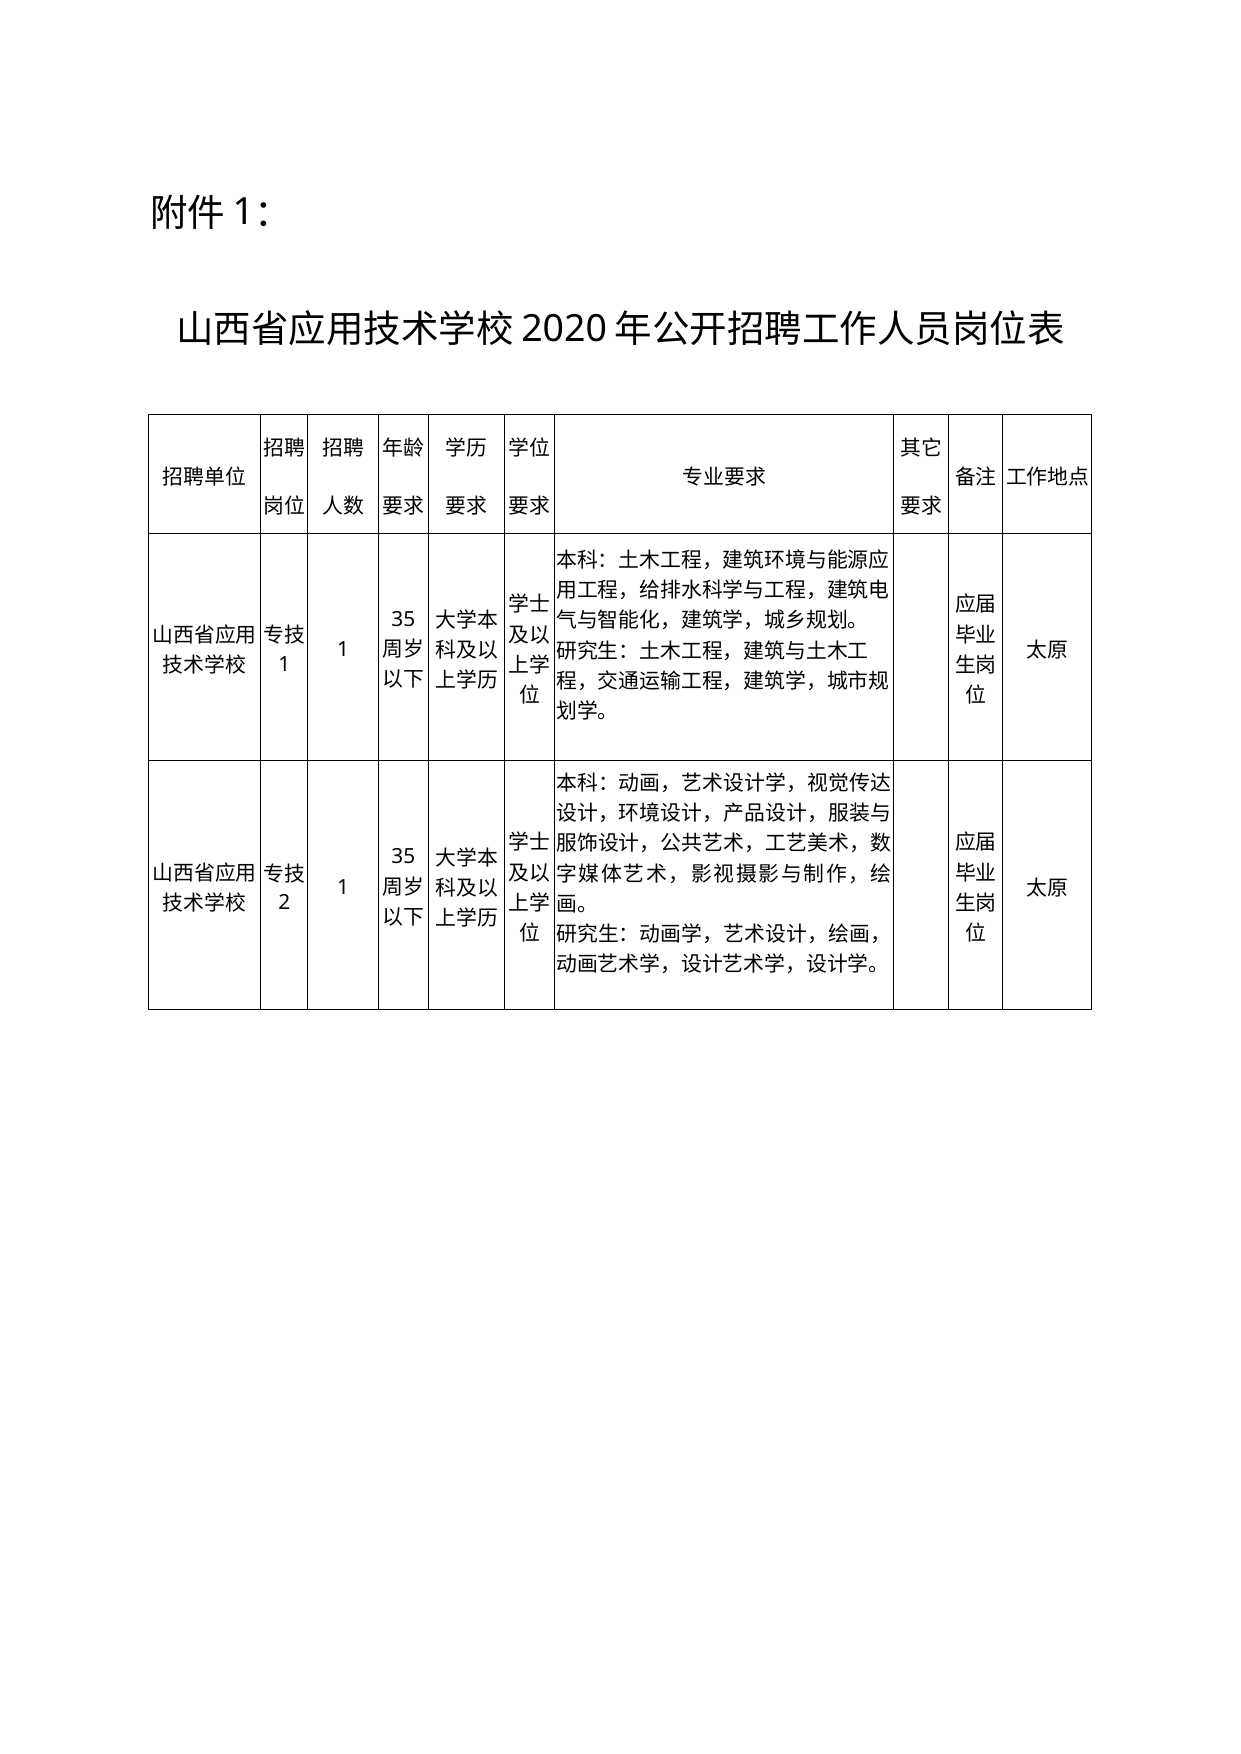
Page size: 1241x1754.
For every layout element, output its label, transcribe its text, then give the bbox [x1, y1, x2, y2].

table_cell 专技1 [261, 534, 307, 760]
table_cell 工作地点 [1003, 415, 1091, 533]
table_cell 招聘 人数 [308, 415, 378, 533]
table_cell 应届毕业生岗位 [949, 761, 1002, 1009]
table_cell 35周岁以下 [379, 761, 428, 1009]
table_cell [894, 534, 948, 760]
table_cell 年龄要求 [379, 415, 428, 533]
table_cell 山西省应用技术学校 [149, 534, 260, 760]
table_cell 专技2 [261, 761, 307, 1009]
table_cell 35周岁以下 [379, 534, 428, 760]
table_cell 其它要求 [894, 415, 948, 533]
table_cell 学历 要求 [429, 415, 504, 533]
table_cell 专业要求 [555, 415, 893, 533]
table_cell 山西省应用技术学校 [149, 761, 260, 1009]
table_cell 本科：土木工程，建筑环境与能源应用工程，给排水科学与工程，建筑电气与智能化，建筑学，城乡规划。 研究生：土木工程，建筑与土木工程，交通运输工程，建筑学，城市规划学。 [555, 534, 893, 760]
table_cell 1 [308, 761, 378, 1009]
table_cell 大学本科及以上学历 [429, 761, 504, 1009]
table_cell 大学本科及以上学历 [429, 534, 504, 760]
table_cell 学位要求 [505, 415, 554, 533]
table_cell 备注 [949, 415, 1002, 533]
table_cell 学士及以上学位 [505, 534, 554, 760]
table_cell 太原 [1003, 534, 1091, 760]
table_header 附件1： 山西省应用技术学校2020年公开招聘工作人员岗位表 [148, 179, 1092, 414]
table_cell 招聘单位 [149, 415, 260, 533]
table_cell 应届毕业生岗位 [949, 534, 1002, 760]
table_cell 本科：动画，艺术设计学，视觉传达设计，环境设计，产品设计，服装与服饰设计，公共艺术，工艺美术，数字媒体艺术，影视摄影与制作，绘画。 研究生：动画学，艺术设计，绘画，动画艺术学，设计艺术学，设计学。 [555, 761, 893, 1009]
table_cell 1 [308, 534, 378, 760]
table_cell 太原 [1003, 761, 1091, 1009]
table_cell 招聘岗位 [261, 415, 307, 533]
table_cell [894, 761, 948, 1009]
table_cell 学士及以上学位 [505, 761, 554, 1009]
